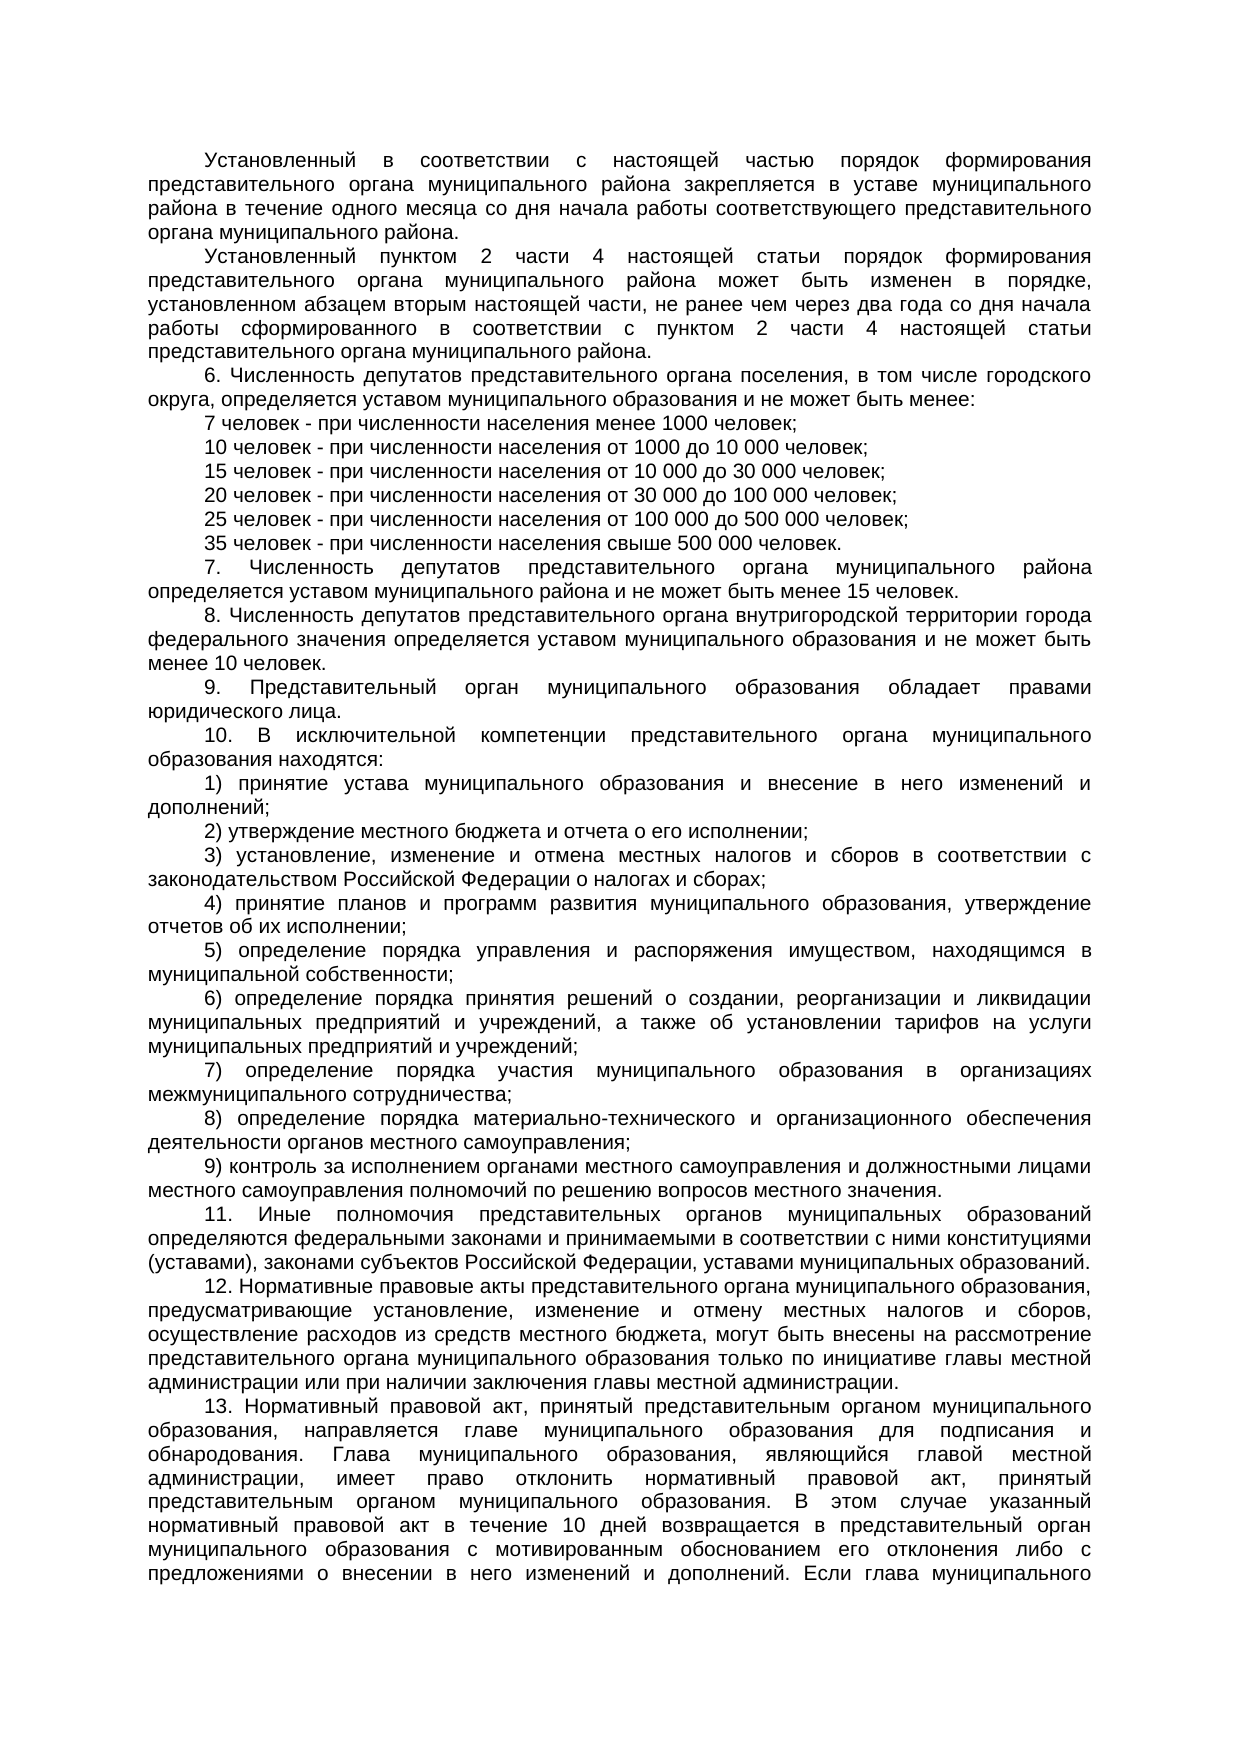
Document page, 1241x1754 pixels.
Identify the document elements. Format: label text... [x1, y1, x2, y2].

text 6. Численность депутатов представительного органа поселения, в том числе городского округа, определяется уставом муниципального образования и не может быть менее: [148, 363, 1093, 411]
text 20 человек - при численности населения от 30 000 до 100 000 человек; [148, 483, 1093, 507]
text 25 человек - при численности населения от 100 000 до 500 000 человек; [148, 507, 1093, 531]
text 12. Нормативные правовые акты представительного органа муниципального образования, предусматривающие установление, изменение и отмену местных налогов и сборов, осуществление расходов из средств местного бюджета, могут быть внесены на рассмотрение представительного органа муниципального образования только по инициативе главы местной администрации или при наличии заключения главы местной администрации. [148, 1274, 1093, 1393]
text 6) определение порядка принятия решений о создании, реорганизации и ликвидации муниципальных предприятий и учреждений, а также об установлении тарифов на услуги муниципальных предприятий и учреждений; [148, 986, 1093, 1058]
text 5) определение порядка управления и распоряжения имуществом, находящимся в муниципальной собственности; [148, 938, 1093, 986]
text 10. В исключительной компетенции представительного органа муниципального образования находятся: [148, 723, 1093, 771]
text 35 человек - при численности населения свыше 500 000 человек. [148, 531, 1093, 555]
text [148, 1393, 1093, 1585]
text 3) установление, изменение и отмена местных налогов и сборов в соответствии с законодательством Российской Федерации о налогах и сборах; [148, 842, 1093, 890]
text 10 человек - при численности населения от 1000 до 10 000 человек; [148, 435, 1093, 459]
text Установленный в соответствии с настоящей частью порядок формирования представительного органа муниципального района закрепляется в уставе муниципального района в течение одного месяца со дня начала работы соответствующего представительного органа муниципального района. [148, 148, 1093, 243]
text 9. Представительный орган муниципального образования обладает правами юридического лица. [148, 675, 1093, 723]
text Установленный пунктом 2 части 4 настоящей статьи порядок формирования представительного органа муниципального района может быть изменен в порядке, установленном абзацем вторым настоящей части, не ранее чем через два года со дня начала работы сформированного в соответствии с пунктом 2 части 4 настоящей статьи представительного органа муниципального района. [148, 243, 1093, 363]
text 7. Численность депутатов представительного органа муниципального района определяется уставом муниципального района и не может быть менее 15 человек. [148, 555, 1093, 603]
text 1) принятие устава муниципального образования и внесение в него изменений и дополнений; [148, 771, 1093, 818]
text 2) утверждение местного бюджета и отчета о его исполнении; [148, 818, 1093, 842]
text 11. Иные полномочия представительных органов муниципальных образований определяются федеральными законами и принимаемыми в соответствии с ними конституциями (уставами), законами субъектов Российской Федерации, уставами муниципальных образований. [148, 1202, 1093, 1274]
text 7) определение порядка участия муниципального образования в организациях межмуниципального сотрудничества; [148, 1058, 1093, 1106]
text 7 человек - при численности населения менее 1000 человек; [148, 411, 1093, 435]
text 4) принятие планов и программ развития муниципального образования, утверждение отчетов об их исполнении; [148, 890, 1093, 938]
text 8) определение порядка материально-технического и организационного обеспечения деятельности органов местного самоуправления; [148, 1106, 1093, 1154]
text 8. Численность депутатов представительного органа внутригородской территории города федерального значения определяется уставом муниципального образования и не может быть менее 10 человек. [148, 603, 1093, 675]
text 9) контроль за исполнением органами местного самоуправления и должностными лицами местного самоуправления полномочий по решению вопросов местного значения. [148, 1154, 1093, 1202]
text 15 человек - при численности населения от 10 000 до 30 000 человек; [148, 459, 1093, 483]
